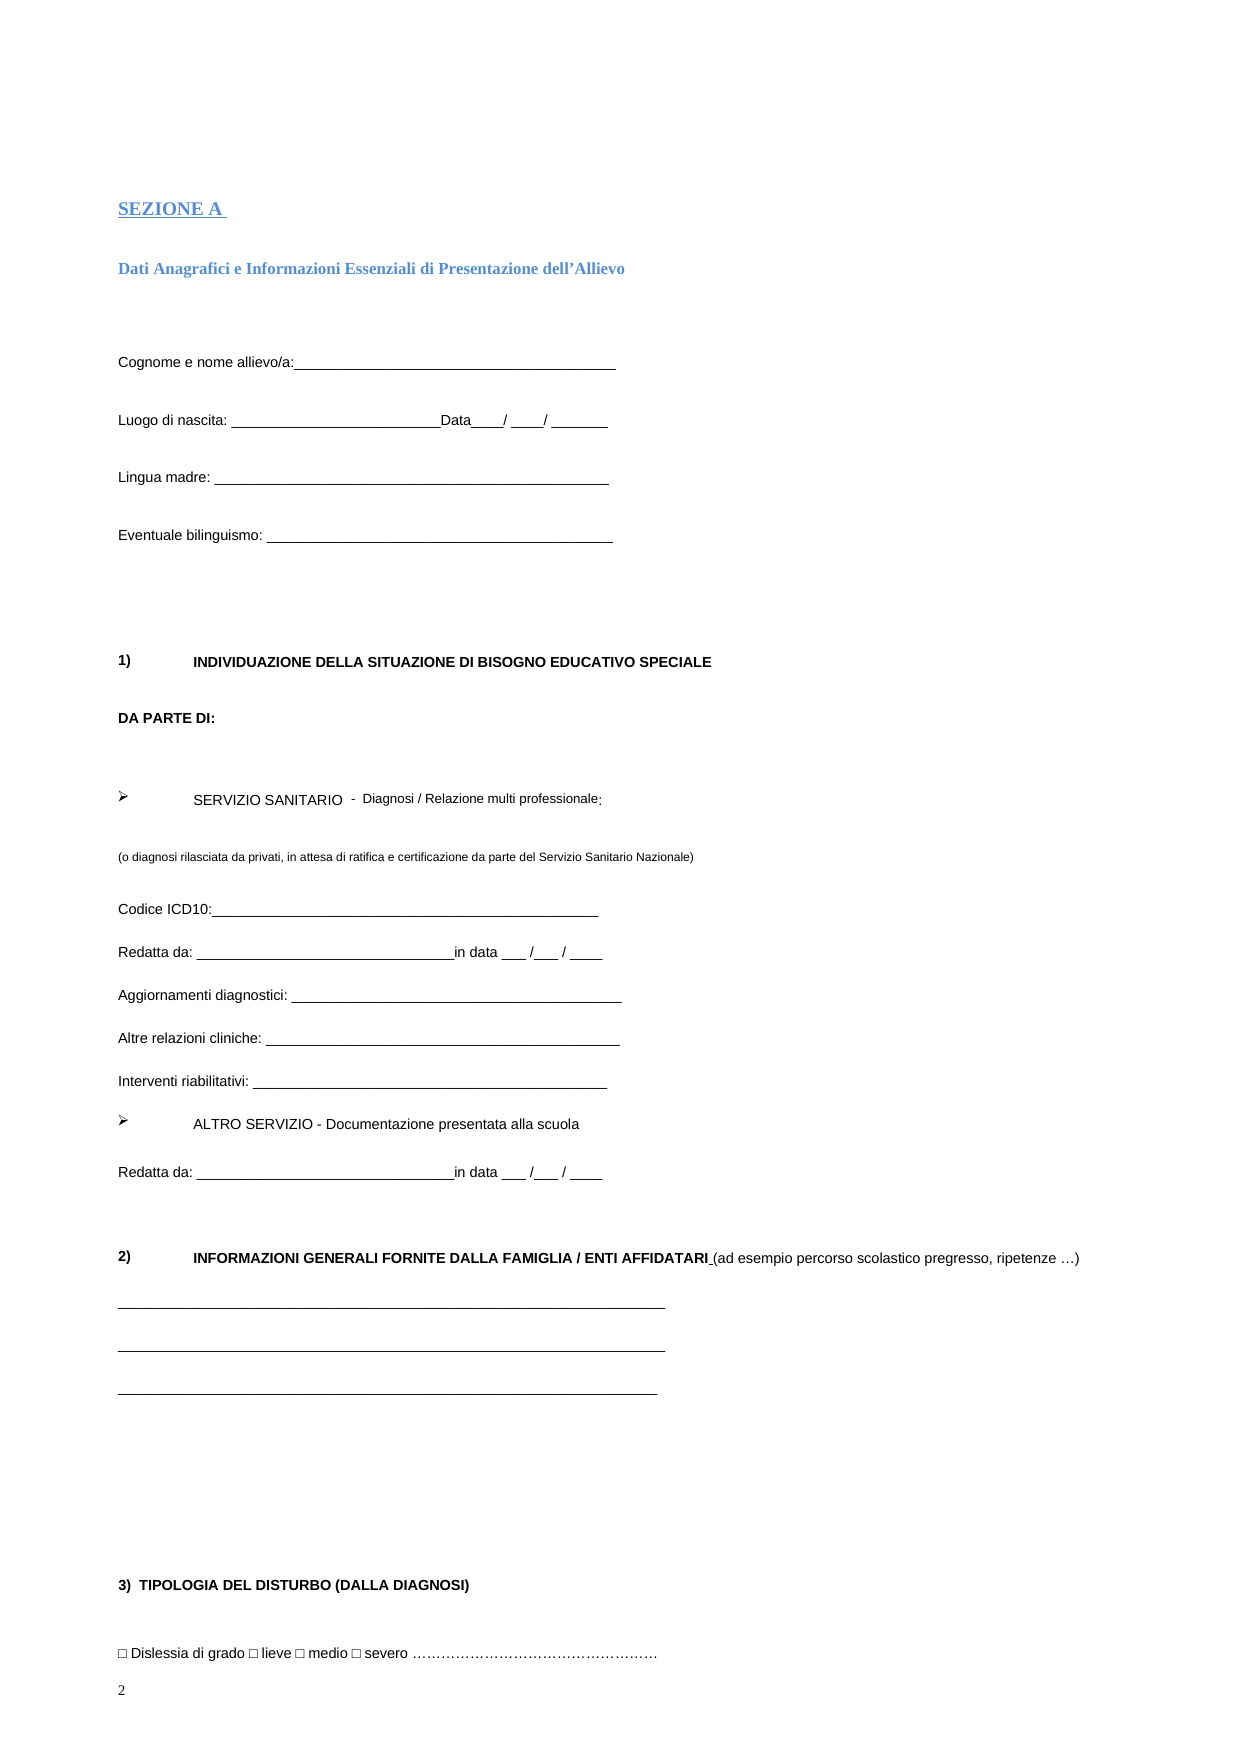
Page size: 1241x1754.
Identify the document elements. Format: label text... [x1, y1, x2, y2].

text □ Dislessia di grado □ lieve □ medio □ severo …………………………………………… [118, 1633, 1122, 1662]
text ____________________________________________________________________ [118, 1324, 1092, 1353]
text 3) TIPOLOGIA DEL DISTURBO (DALLA DIAGNOSI) [118, 1565, 1122, 1594]
text Interventi riabilitativi: ____________________________________________ [118, 1061, 1092, 1090]
list INDIVIDUAZIONE DELLA SITUAZIONE DI BISOGNO EDUCATIVO SPECIALE [118, 642, 1092, 671]
text Luogo di nascita: __________________________Data____/ ____/ _______ [118, 399, 1092, 428]
text Dati Anagrafici e Informazioni Essenziali di Presentazione dell’Allievo [118, 245, 1122, 278]
text Eventuale bilinguismo: ___________________________________________ [118, 514, 1092, 543]
text DA PARTE DI: [118, 698, 1092, 726]
text SEZIONE A [118, 181, 1122, 220]
text Altre relazioni cliniche: ____________________________________________ [118, 1018, 1092, 1047]
text ___________________________________________________________________ [118, 1367, 1092, 1396]
text Aggiornamenti diagnostici: _________________________________________ [118, 975, 1092, 1004]
list ALTRO SERVIZIO - Documentazione presentata alla scuola [118, 1104, 1063, 1136]
list SERVIZIO SANITARIO - Diagnosi / Relazione multi professionale: [118, 780, 1092, 812]
text Redatta da: ________________________________in data ___ /___ / ____ [118, 932, 1092, 961]
text ____________________________________________________________________ [118, 1281, 1092, 1310]
text (o diagnosi rilasciata da privati, in attesa di ratifica e certificazione da parte del Servizio Sanitario Nazionale) [118, 840, 1092, 864]
text Codice ICD10:________________________________________________ [118, 889, 1092, 917]
text Lingua madre: _________________________________________________ [118, 457, 1092, 486]
text Cognome e nome allievo/a:________________________________________ [118, 342, 1092, 371]
text Redatta da: ________________________________in data ___ /___ / ____ [118, 1152, 1092, 1181]
list INFORMAZIONI GENERALI FORNITE DALLA FAMIGLIA / ENTI AFFIDATARI (ad esempio percorso scolastico pregresso, ripetenze …) [118, 1238, 1092, 1267]
